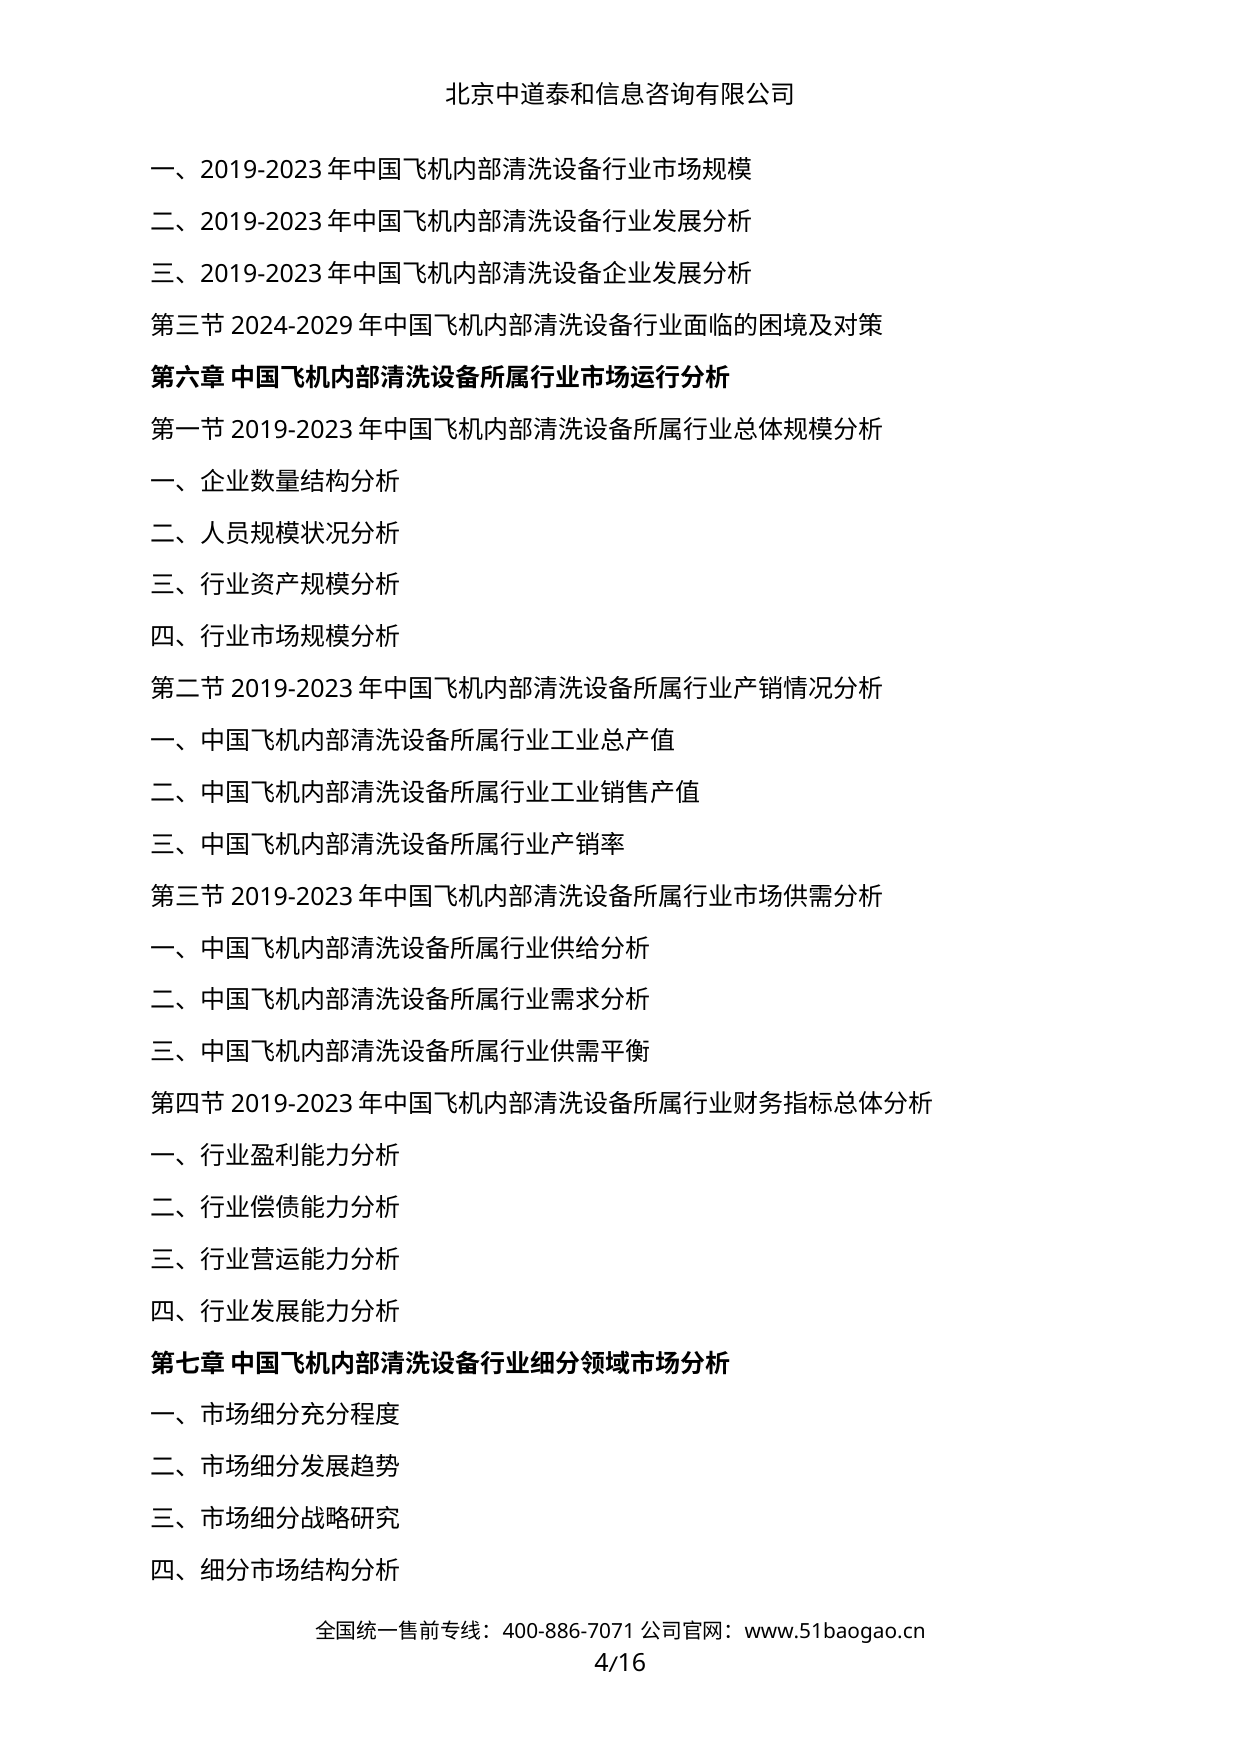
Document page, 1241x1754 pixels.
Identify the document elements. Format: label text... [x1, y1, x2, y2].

text 第三节 2024-2029年中国飞机内部清洗设备行业面临的困境及对策 [150, 306, 1090, 342]
text 第四节 2019-2023年中国飞机内部清洗设备所属行业财务指标总体分析 [150, 1084, 1090, 1120]
text 第一节 2019-2023年中国飞机内部清洗设备所属行业总体规模分析 [150, 409, 1090, 446]
text 一、2019-2023年中国飞机内部清洗设备行业市场规模 [150, 150, 1090, 186]
text 三、市场细分战略研究 [150, 1499, 1090, 1535]
text 二、人员规模状况分析 [150, 513, 1090, 549]
text 一、企业数量结构分析 [150, 461, 1090, 497]
text 一、中国飞机内部清洗设备所属行业供给分析 [150, 928, 1090, 964]
text 二、中国飞机内部清洗设备所属行业工业销售产值 [150, 772, 1090, 809]
text 四、细分市场结构分析 [150, 1551, 1090, 1587]
text 三、行业资产规模分析 [150, 565, 1090, 601]
text 二、行业偿债能力分析 [150, 1187, 1090, 1224]
text 第七章 中国飞机内部清洗设备行业细分领域市场分析 [150, 1343, 1090, 1379]
text 一、市场细分充分程度 [150, 1395, 1090, 1431]
text 第三节 2019-2023年中国飞机内部清洗设备所属行业市场供需分析 [150, 876, 1090, 912]
text 三、中国飞机内部清洗设备所属行业产销率 [150, 824, 1090, 861]
text 第二节 2019-2023年中国飞机内部清洗设备所属行业产销情况分析 [150, 669, 1090, 705]
text 二、市场细分发展趋势 [150, 1447, 1090, 1483]
text 第六章 中国飞机内部清洗设备所属行业市场运行分析 [150, 357, 1090, 394]
text 四、行业市场规模分析 [150, 617, 1090, 653]
text 二、2019-2023年中国飞机内部清洗设备行业发展分析 [150, 202, 1090, 238]
text 一、行业盈利能力分析 [150, 1136, 1090, 1172]
text 四、行业发展能力分析 [150, 1291, 1090, 1327]
text 三、2019-2023年中国飞机内部清洗设备企业发展分析 [150, 254, 1090, 290]
text 二、中国飞机内部清洗设备所属行业需求分析 [150, 980, 1090, 1016]
text 一、中国飞机内部清洗设备所属行业工业总产值 [150, 721, 1090, 757]
text 三、行业营运能力分析 [150, 1239, 1090, 1276]
text 三、中国飞机内部清洗设备所属行业供需平衡 [150, 1032, 1090, 1068]
